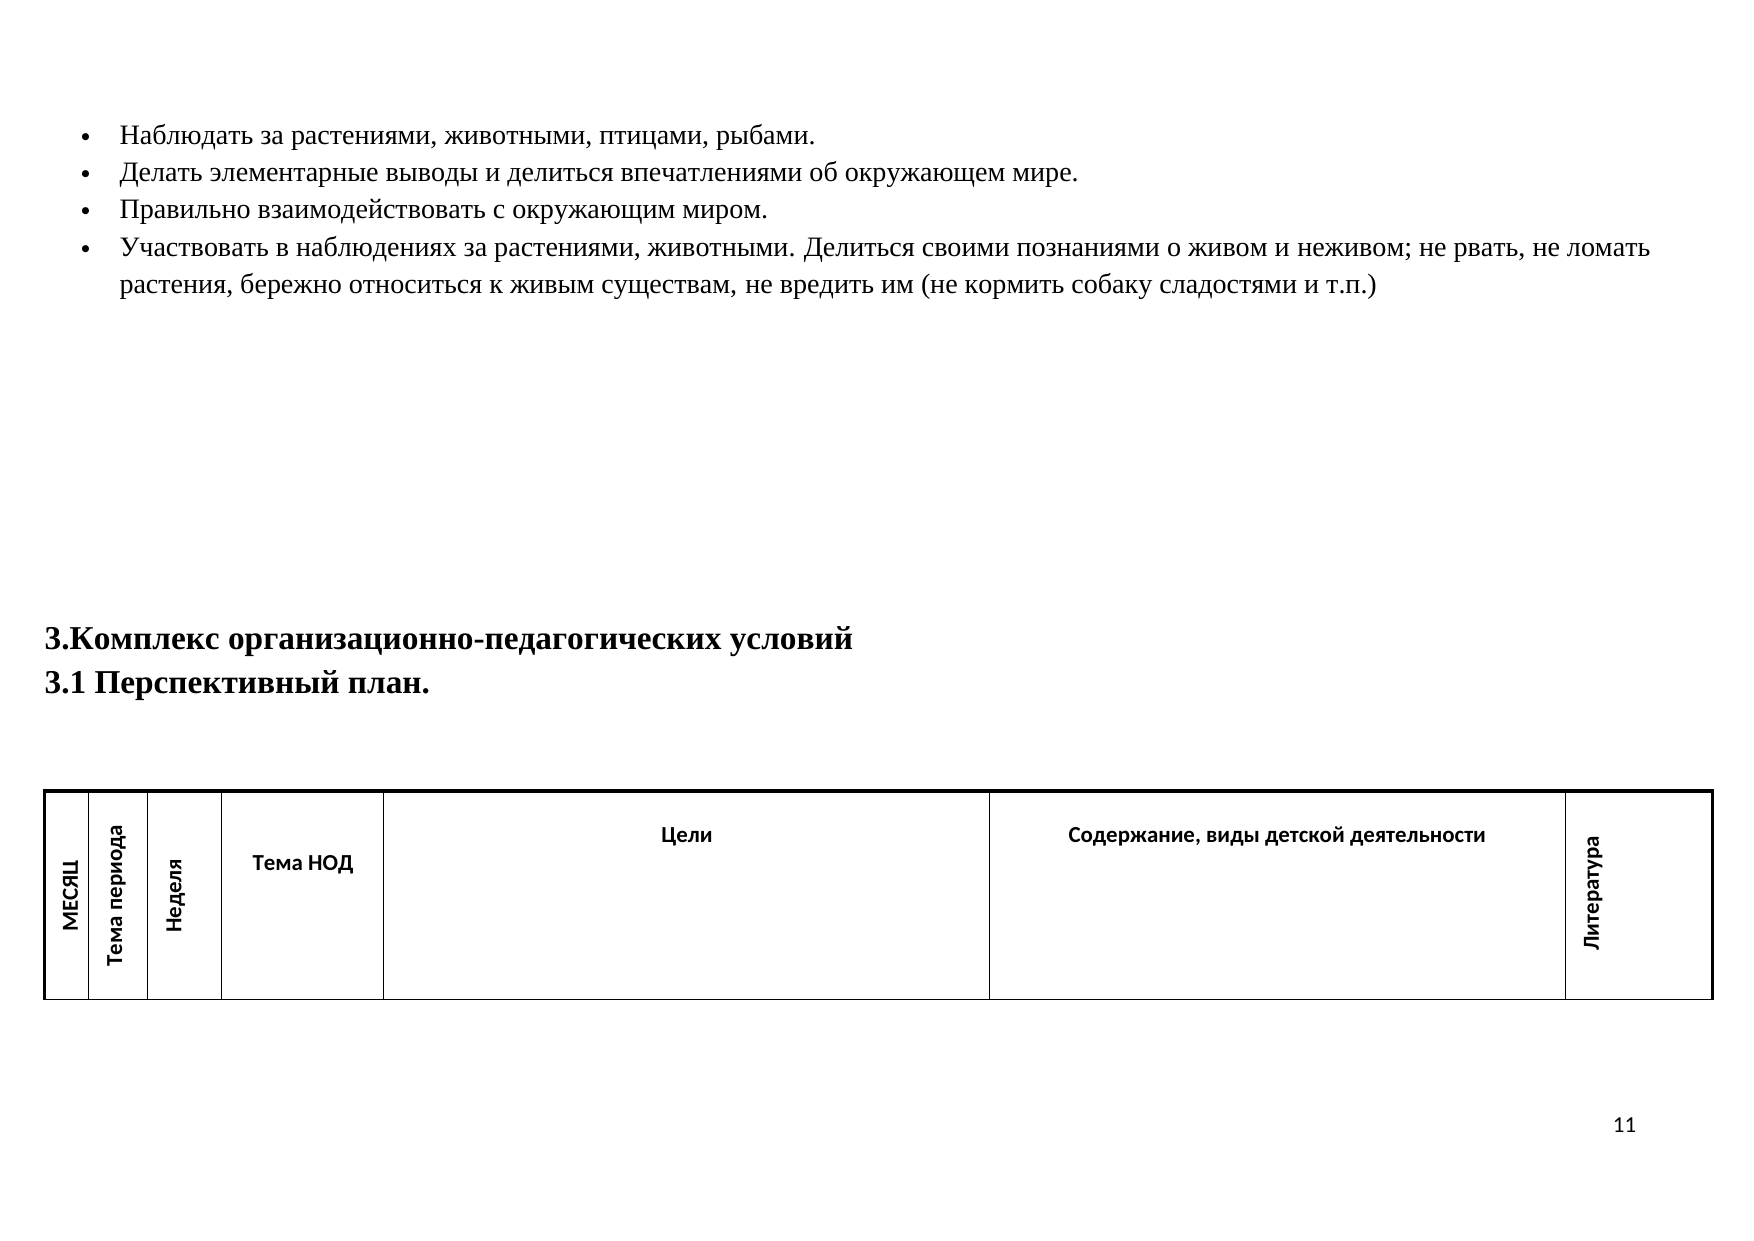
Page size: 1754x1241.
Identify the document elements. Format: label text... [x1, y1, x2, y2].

table_header МЕСЯЦ [46, 793, 88, 999]
table_header Содержание, виды детской деятельности [990, 793, 1565, 999]
list Наблюдать за растениями, животными, птицами, рыбами. [82, 118, 1659, 151]
list Делать элементарные выводы и делиться впечатлениями об окружающем мире. [82, 155, 1659, 188]
table_header Неделя [148, 793, 221, 999]
table_header Тема периода периодапериодапериода [89, 793, 147, 999]
text 3.1 Перспективный план. [44, 662, 1659, 700]
table_header Цели [384, 793, 989, 999]
list Участвовать в наблюдениях за растениями, животными. Делиться своими познаниями о живом и неживом; не рвать, не ломать растения, бережно относиться к живым существам, не вредить им (не кормить собаку сладостями и т.п.) [82, 230, 1659, 299]
table_header Литература [1566, 793, 1711, 999]
table_header Тема НОД [222, 793, 383, 999]
text 3.Комплекс организационно-педагогических условий [44, 618, 1659, 656]
list Правильно взаимодействовать с окружающим миром. [82, 192, 1659, 225]
